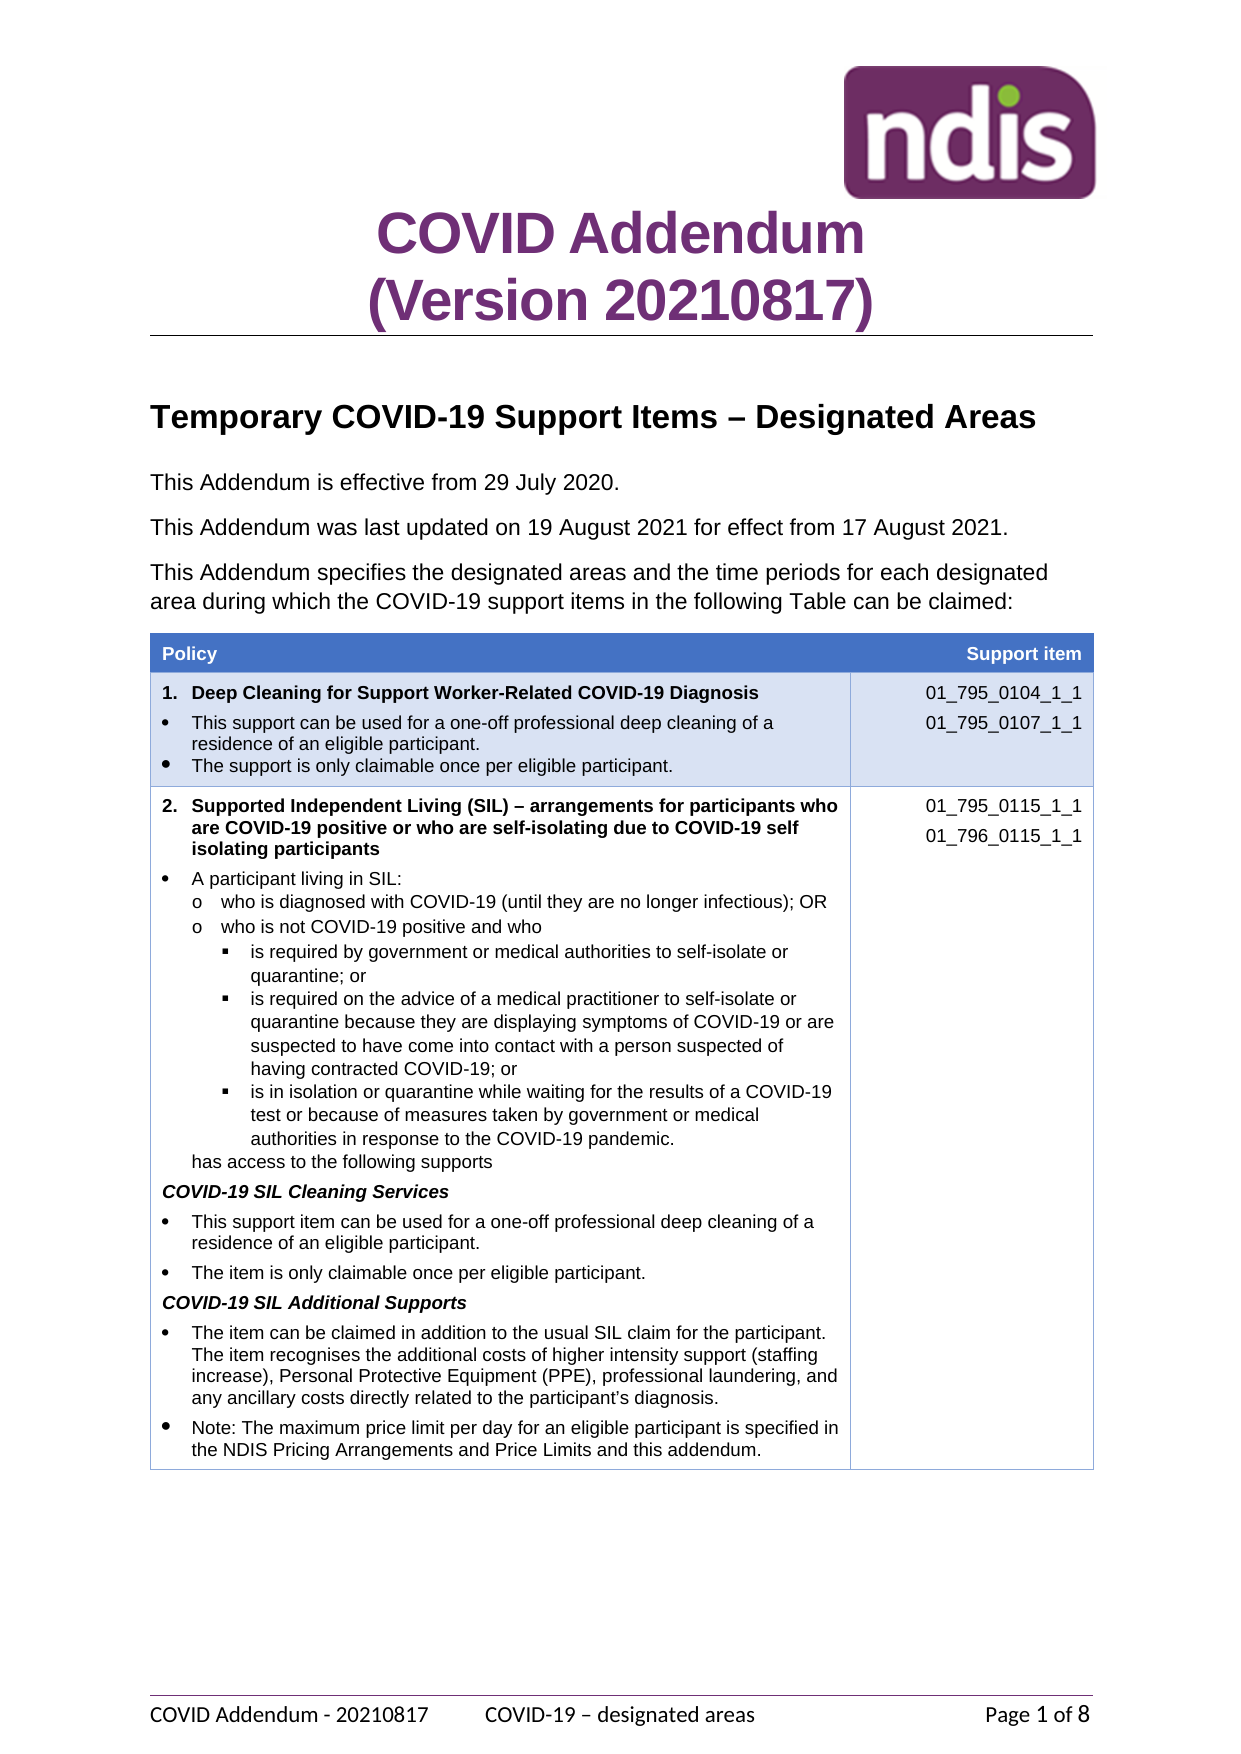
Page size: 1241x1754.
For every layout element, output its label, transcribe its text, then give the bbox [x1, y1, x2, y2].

table_cell Supported Independent Living (SIL) – arrangements for participants who are COVID-19 positive or who are self-isolating due to COVID-19 self isolating participants A participant living in SIL: who is diagnosed with COVID-19 (until they are no longer infectious); OR who is not COVID-19 positive and who is required by government or medical authorities to self-isolate or quarantine; or is required on the advice of a medical practitioner to self-isolate or quarantine because they are displaying symptoms of COVID-19 or are suspected to have come into contact with a person suspected of having contracted COVID-19; or is in isolation or quarantine while waiting for the results of a COVID-19 test or because of measures taken by government or medical authorities in response to the COVID-19 pandemic. has access to the following supports COVID-19 SIL Cleaning Services This support item can be used for a one-off professional deep cleaning of a residence of an eligible participant. The item is only claimable once per eligible participant. COVID-19 SIL Additional Supports The item can be claimed in addition to the usual SIL claim for the participant. The item recognises the additional costs of higher intensity support (staffing increase), Personal Protective Equipment (PPE), professional laundering, and any ancillary costs directly related to the participant’s diagnosis. Note: The maximum price limit per day for an eligible participant is specified in the NDIS Pricing Arrangements and Price Limits and this addendum. [151, 787, 850, 1469]
table_header Support item [851, 634, 1093, 672]
table_header Policy [151, 634, 850, 672]
text This Addendum specifies the designated areas and the time periods for each designated area during which the COVID-19 support items in the following Table can be claimed: [150, 559, 1093, 614]
subtitle Temporary COVID-19 Support Items – Designated Areas [150, 397, 1093, 436]
text This Addendum is effective from 29 July 2020. [150, 469, 1093, 496]
table_cell 01_795_0115_1_1 01_796_0115_1_1 [851, 787, 1093, 1469]
table_cell Deep Cleaning for Support Worker-Related COVID-19 Diagnosis This support can be used for a one-off professional deep cleaning of a residence of an eligible participant. The support is only claimable once per eligible participant. [151, 673, 850, 786]
table_cell 01_795_0104_1_1 01_795_0107_1_1 [851, 673, 1093, 786]
text This Addendum was last updated on 19 August 2021 for effect from 17 August 2021. [150, 514, 1093, 541]
picture [844, 66, 1108, 199]
